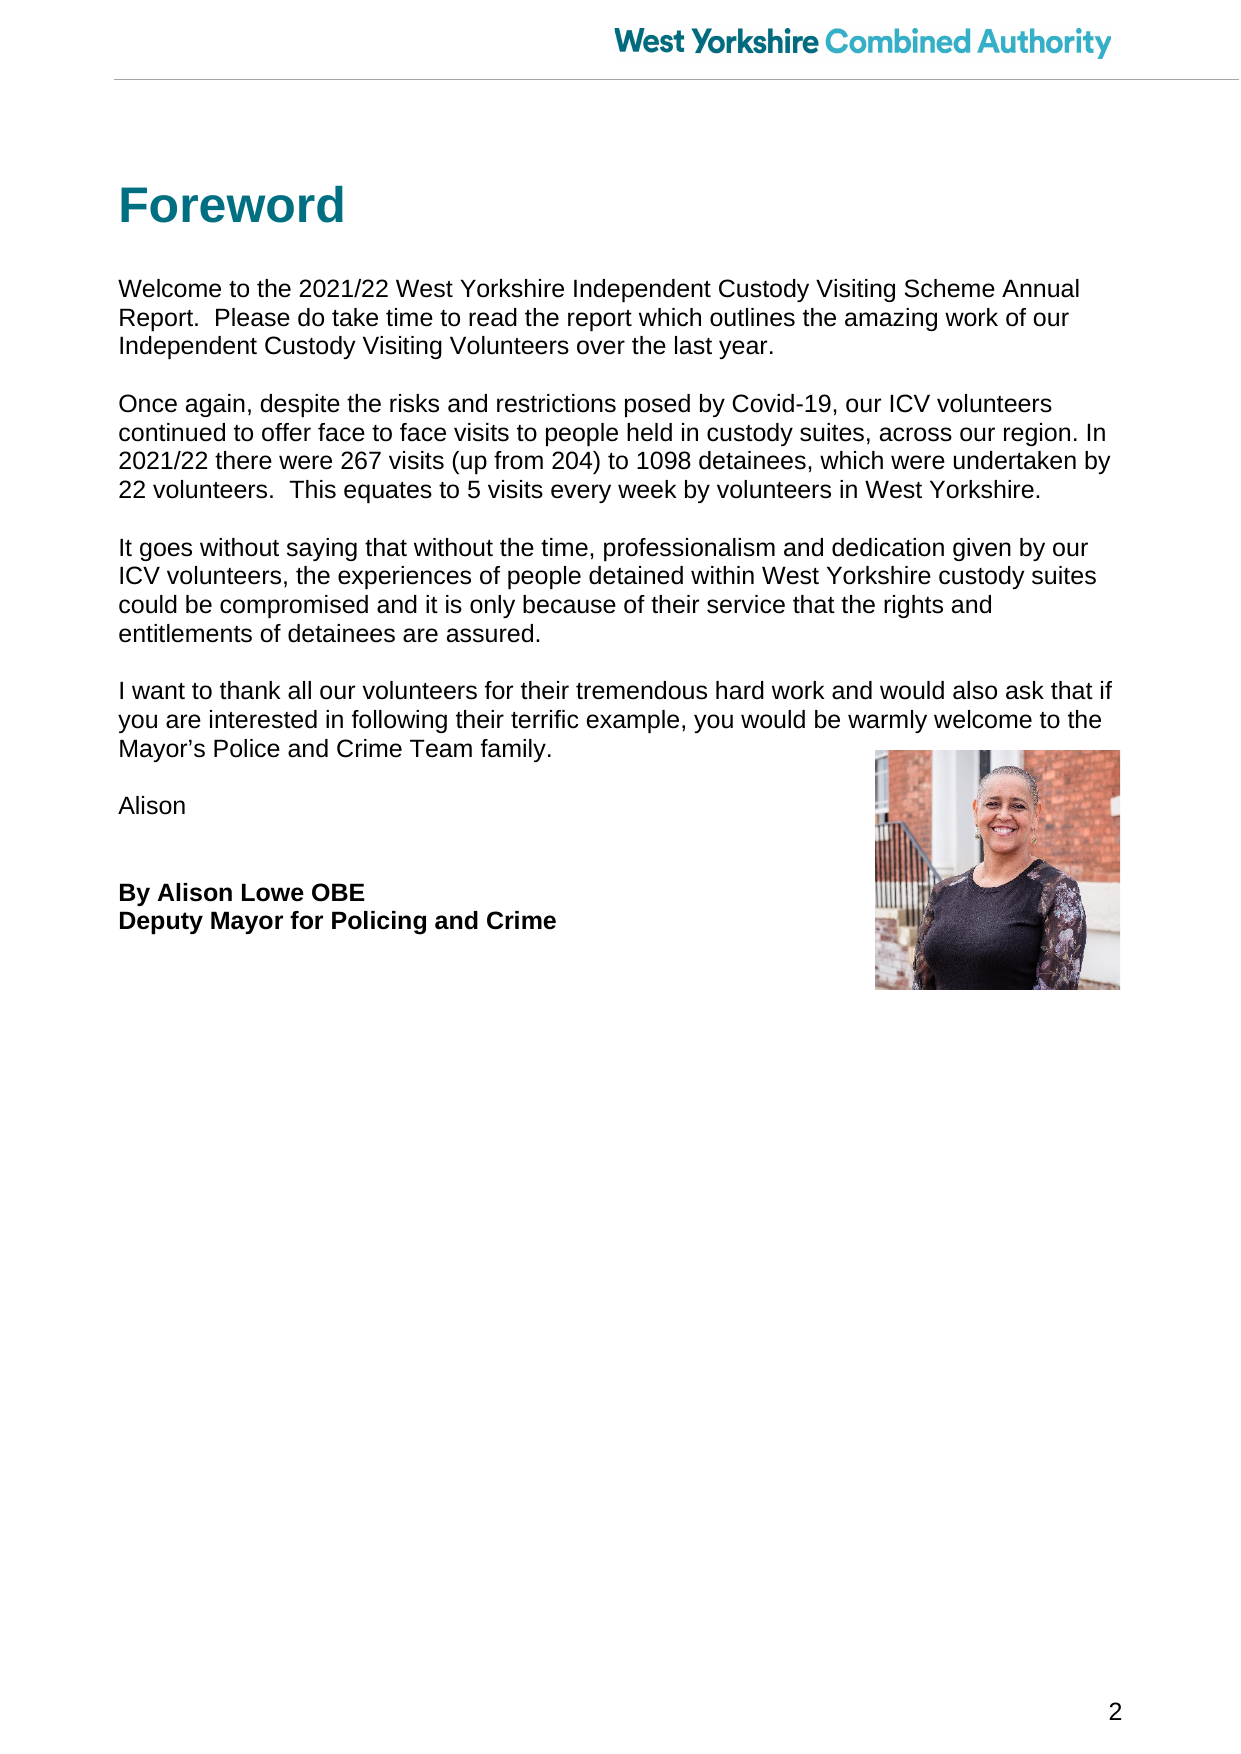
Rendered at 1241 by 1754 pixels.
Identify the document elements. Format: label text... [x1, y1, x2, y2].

text Deputy Mayor for Policing and Crime [118, 906, 875, 935]
text Alison [118, 791, 875, 820]
text By Alison Lowe OBE [118, 877, 875, 906]
text Once again, despite the risks and restrictions posed by Covid-19, our ICV volunteers continued to offer face to face visits to people held in custody suites, across our region. In 2021/22 there were 267 visits (up from 204) to 1098 detainees, which were undertaken by 22 volunteers. This equates to 5 visits every week by volunteers in West Yorkshire. [118, 389, 1122, 504]
text Welcome to the 2021/22 West Yorkshire Independent Custody Visiting Scheme Annual Report. Please do take time to read the report which outlines the amazing work of our Independent Custody Visiting Volunteers over the last year. [118, 274, 1122, 360]
text I want to thank all our volunteers for their tremendous hard work and would also ask that if you are interested in following their terrific example, you would be warmly welcome to the Mayor’s Police and Crime Team family. [118, 676, 1122, 762]
picture [875, 750, 1121, 990]
picture [614, 28, 1112, 59]
text It goes without saying that without the time, professionalism and dedication given by our ICV volunteers, the experiences of people detained within West Yorkshire custody suites could be compromised and it is only because of their service that the rights and entitlements of detainees are assured. [118, 532, 1122, 647]
subtitle Foreword [118, 175, 1122, 232]
